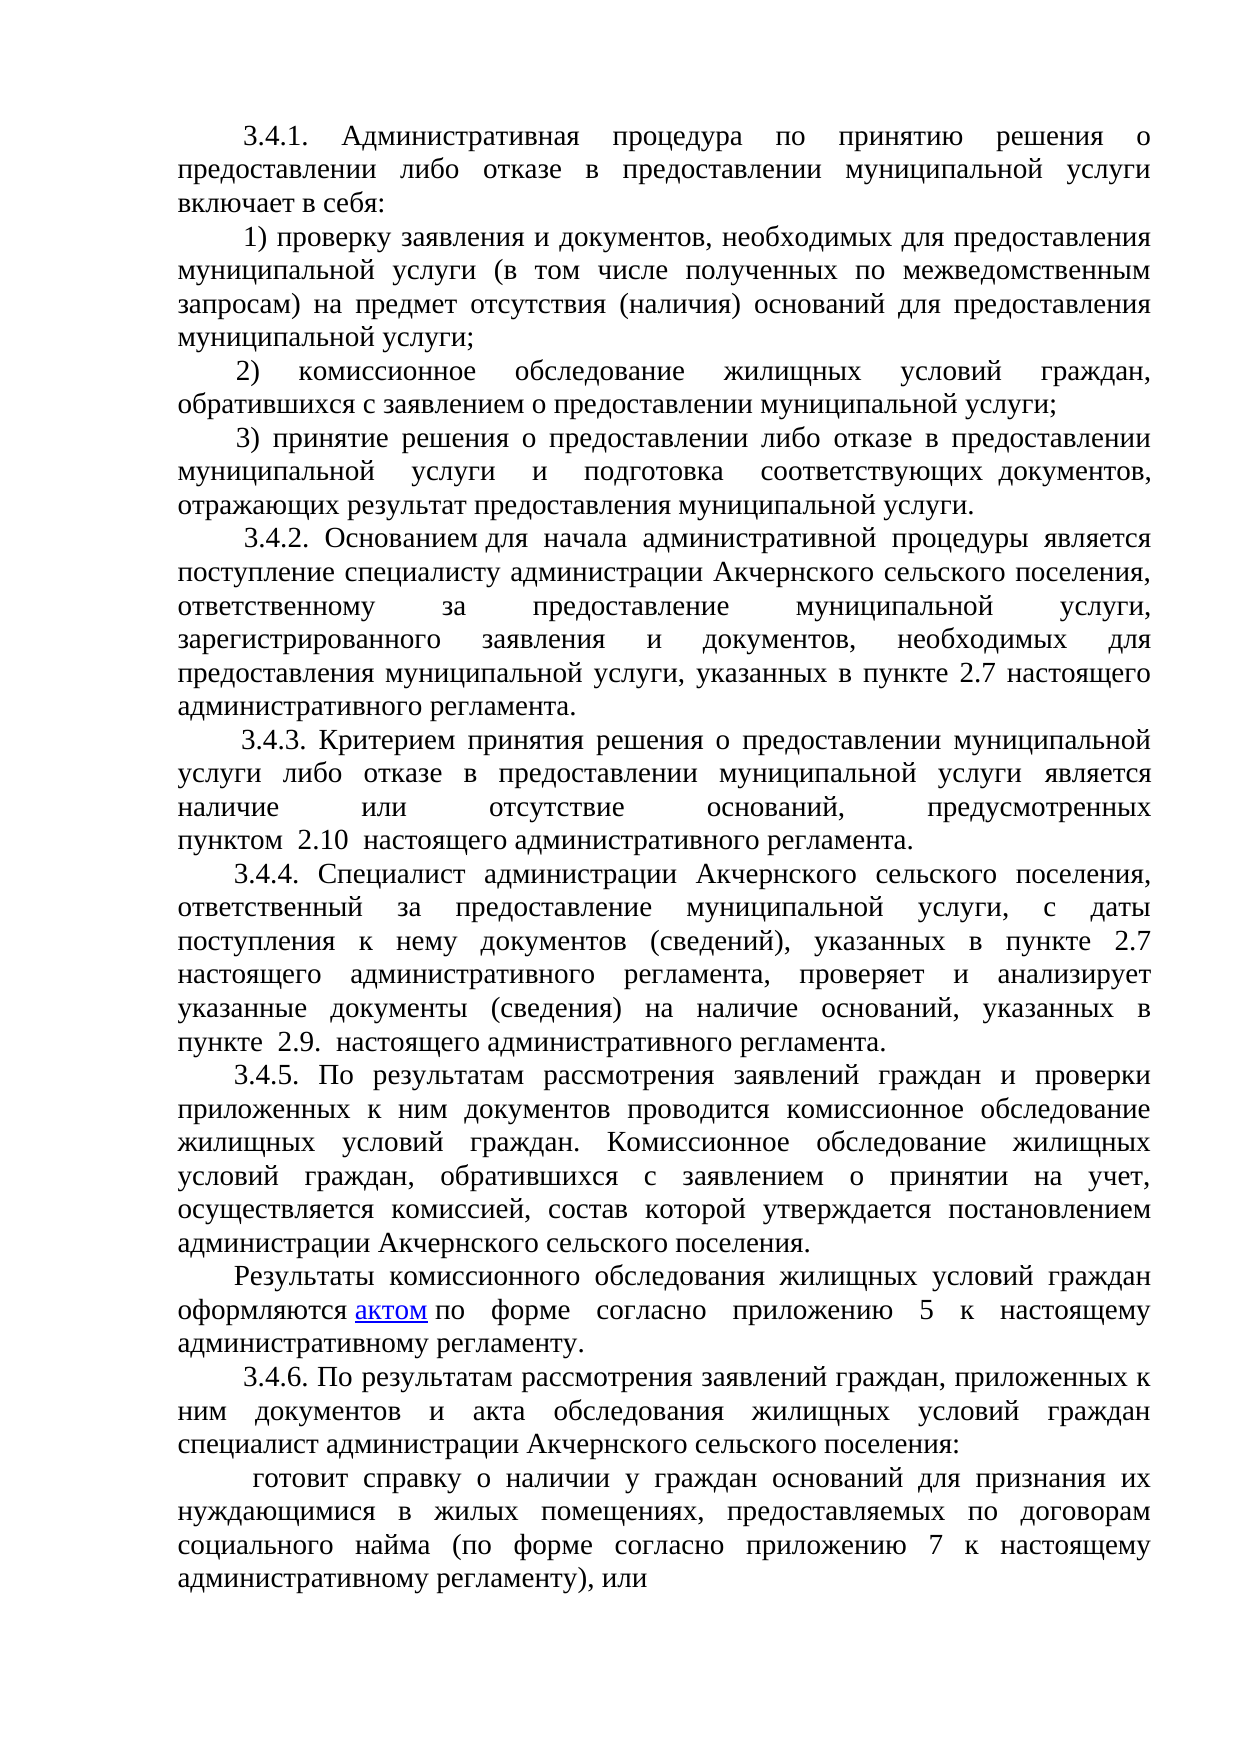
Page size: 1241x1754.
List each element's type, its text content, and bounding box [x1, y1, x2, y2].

text 2) комиссионное обследование жилищных условий граждан, обратившихся с заявлением о предоставлении муниципальной услуги; [177, 353, 1152, 420]
text готовит справку о наличии у граждан оснований для признания их нуждающимися в жилых помещениях, предоставляемых по договорам социального найма (по форме согласно приложению 7 к настоящему административному регламенту), или [177, 1460, 1152, 1594]
text 3) принятие решения о предоставлении либо отказе в предоставлении муниципальной услуги и подготовка соответствующих документов, отражающих результат предоставления муниципальной услуги. [177, 420, 1152, 521]
text 3.4.3. Критерием принятия решения о предоставлении муниципальной услуги либо отказе в предоставлении муниципальной услуги является наличие или отсутствие оснований, предусмотренных пунктом 2.10 настоящего административного регламента. [177, 722, 1152, 856]
text 3.4.6. По результатам рассмотрения заявлений граждан, приложенных к ним документов и акта обследования жилищных условий граждан специалист администрации Акчернского сельского поселения: [177, 1359, 1152, 1460]
text 3.4.4. Специалист администрации Акчернского сельского поселения, ответственный за предоставление муниципальной услуги, с даты поступления к нему документов (сведений), указанных в пункте 2.7 настоящего административного регламента, проверяет и анализирует указанные документы (сведения) на наличие оснований, указанных в пункте 2.9. настоящего административного регламента. [177, 856, 1152, 1057]
text 3.4.2. Основанием для начала административной процедуры является поступление специалисту администрации Акчернского сельского поселения, ответственному за предоставление муниципальной услуги, зарегистрированного заявления и документов, необходимых для предоставления муниципальной услуги, указанных в пункте 2.7 настоящего административного регламента. [177, 521, 1152, 722]
text 3.4.1. Административная процедура по принятию решения о предоставлении либо отказе в предоставлении муниципальной услуги включает в себя: [177, 118, 1152, 219]
text 1) проверку заявления и документов, необходимых для предоставления муниципальной услуги (в том числе полученных по межведомственным запросам) на предмет отсутствия (наличия) оснований для предоставления муниципальной услуги; [177, 219, 1152, 353]
text 3.4.5. По результатам рассмотрения заявлений граждан и проверки приложенных к ним документов проводится комиссионное обследование жилищных условий граждан. Комиссионное обследование жилищных условий граждан, обратившихся с заявлением о принятии на учет, осуществляется комиссией, состав которой утверждается постановлением администрации Акчернского сельского поселения. [177, 1057, 1152, 1258]
text Результаты комиссионного обследования жилищных условий граждан оформляются актом по форме согласно приложению 5 к настоящему административному регламенту. [177, 1258, 1152, 1359]
